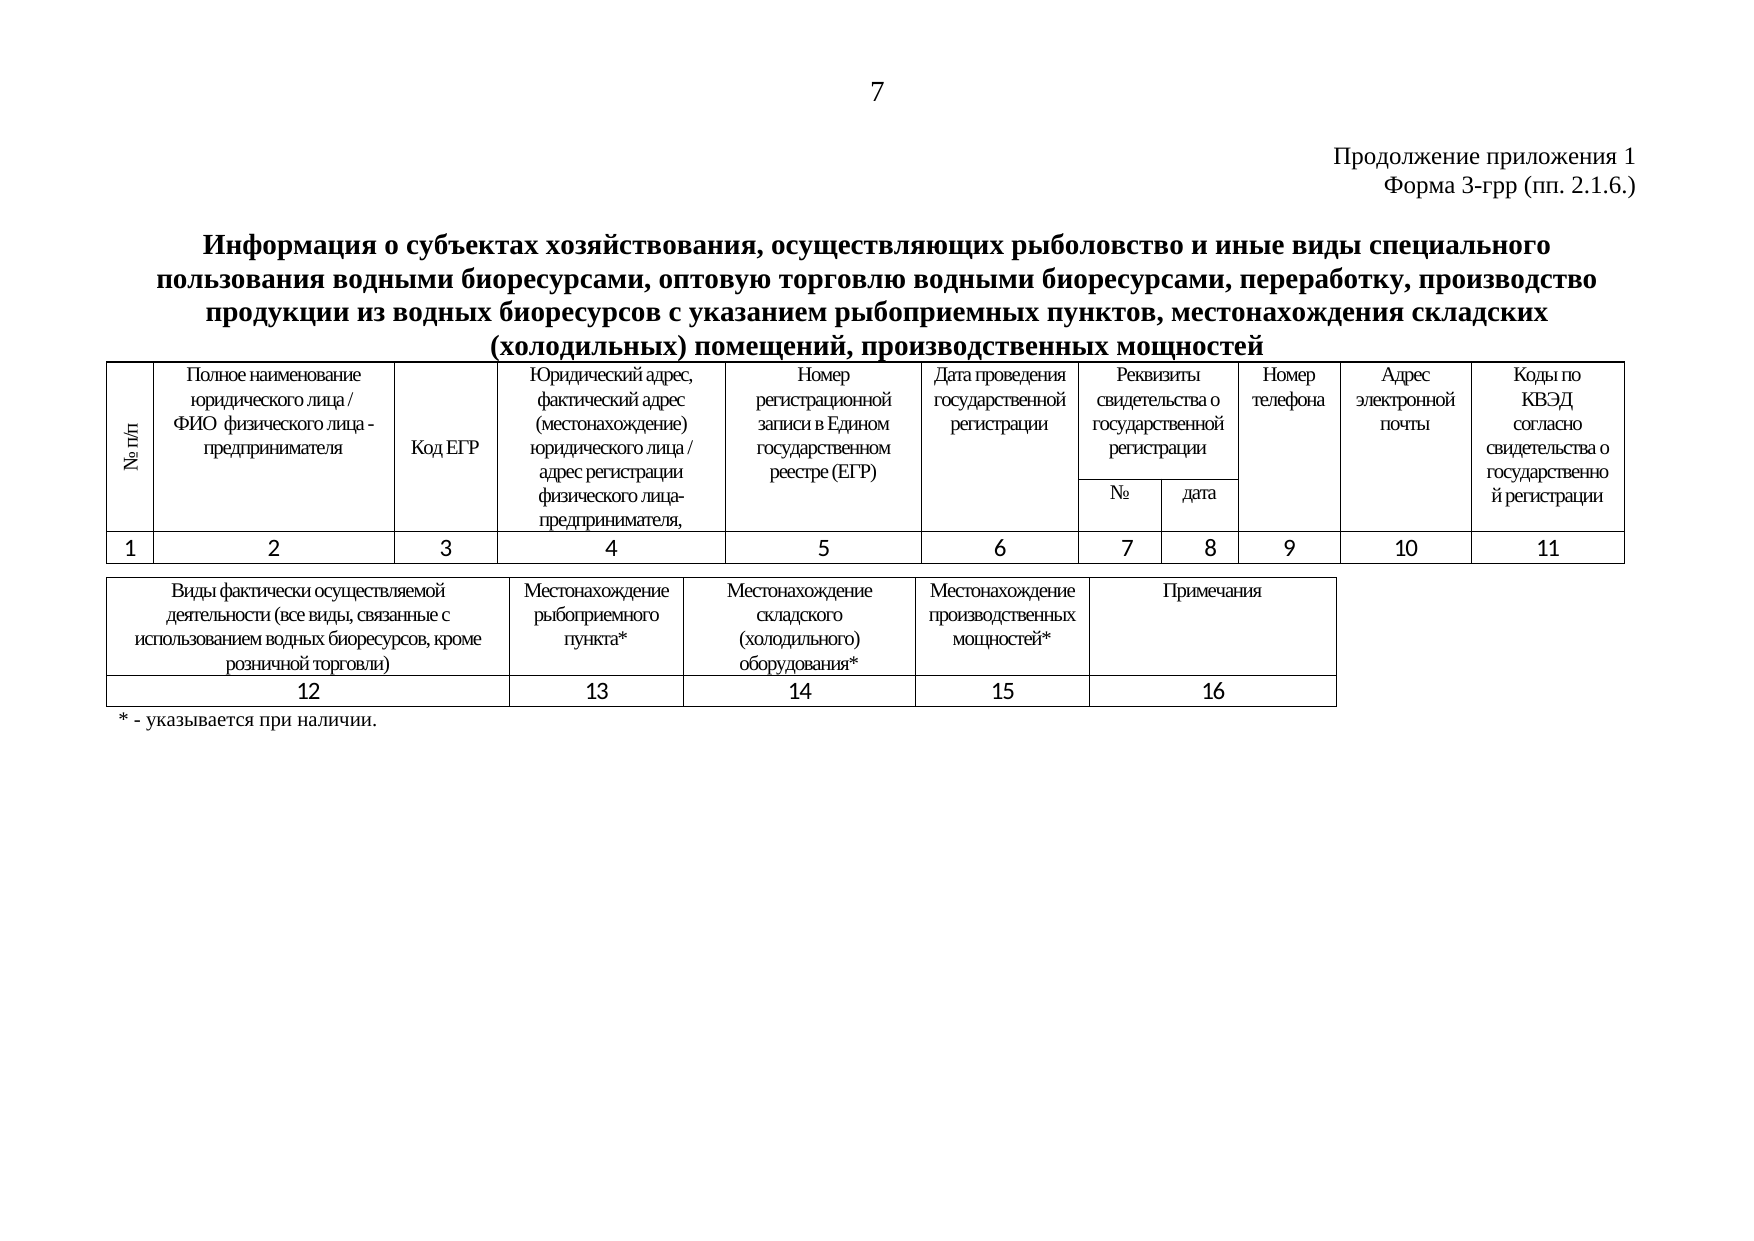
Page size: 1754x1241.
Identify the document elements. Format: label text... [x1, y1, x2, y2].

table_cell [922, 532, 1078, 562]
table_header Местонахождение рыбоприемного пункта* [510, 578, 683, 674]
table_cell [726, 532, 921, 562]
table_header Код ЕГР [395, 363, 497, 531]
table_cell [1239, 532, 1340, 562]
table_cell [107, 532, 153, 562]
table_header № п/п [107, 363, 153, 531]
table_header Полное наименование юридического лица / ФИО физического лица - предпринимателя [154, 363, 394, 531]
table_header Коды по КВЭД согласно свидетельства о государственной регистрации [1472, 363, 1624, 531]
table_cell [510, 676, 683, 706]
table_cell [916, 676, 1089, 706]
text Продолжение приложения 1 [118, 141, 1636, 170]
text Форма 3-грр (пп. 2.1.6.) [118, 170, 1636, 198]
table_header Примечания [1090, 578, 1336, 674]
table_header Дата проведения государственной регистрации [922, 363, 1078, 531]
table_cell [1341, 532, 1471, 562]
text * - указывается при наличии. [118, 707, 1636, 731]
table_header Реквизиты свидетельства о государственной регистрации [1079, 363, 1238, 478]
table_cell [395, 532, 497, 562]
table_header Номер телефона [1239, 363, 1340, 531]
table_header Виды фактически осуществляемой деятельности (все виды, связанные с использованием водных биоресурсов, кроме розничной торговли) [107, 578, 509, 674]
table_header Юридический адрес, фактический адрес (местонахождение) юридического лица / адрес регистрации физического лица-предпринимателя, [498, 363, 725, 531]
table_cell [1162, 532, 1238, 562]
table_cell [1472, 532, 1624, 562]
table_cell [498, 532, 725, 562]
table_cell [1079, 532, 1161, 562]
table_header Адрес электронной почты [1341, 363, 1471, 531]
table_header Местонахождение производственных мощностей* [916, 578, 1089, 674]
table_cell [107, 676, 509, 706]
table_cell № [1079, 480, 1161, 531]
table_header Местонахождение складского (холодильного) оборудования* [684, 578, 915, 674]
text Информация о субъектах хозяйствования, осуществляющих рыболовство и иные виды специального пользования водными биоресурсами, оптовую торговлю водными биоресурсами, переработку, производство продукции из водных биоресурсов с указанием рыбоприемных пунктов, местонахождения складских (холодильных) помещений, производственных мощностей [118, 227, 1636, 361]
table_cell [684, 676, 915, 706]
table_header Номер регистрационной записи в Едином государственном реестре (ЕГР) [726, 363, 921, 531]
table_cell дата [1162, 480, 1238, 531]
table_cell [1090, 676, 1336, 706]
table_cell [154, 532, 394, 562]
